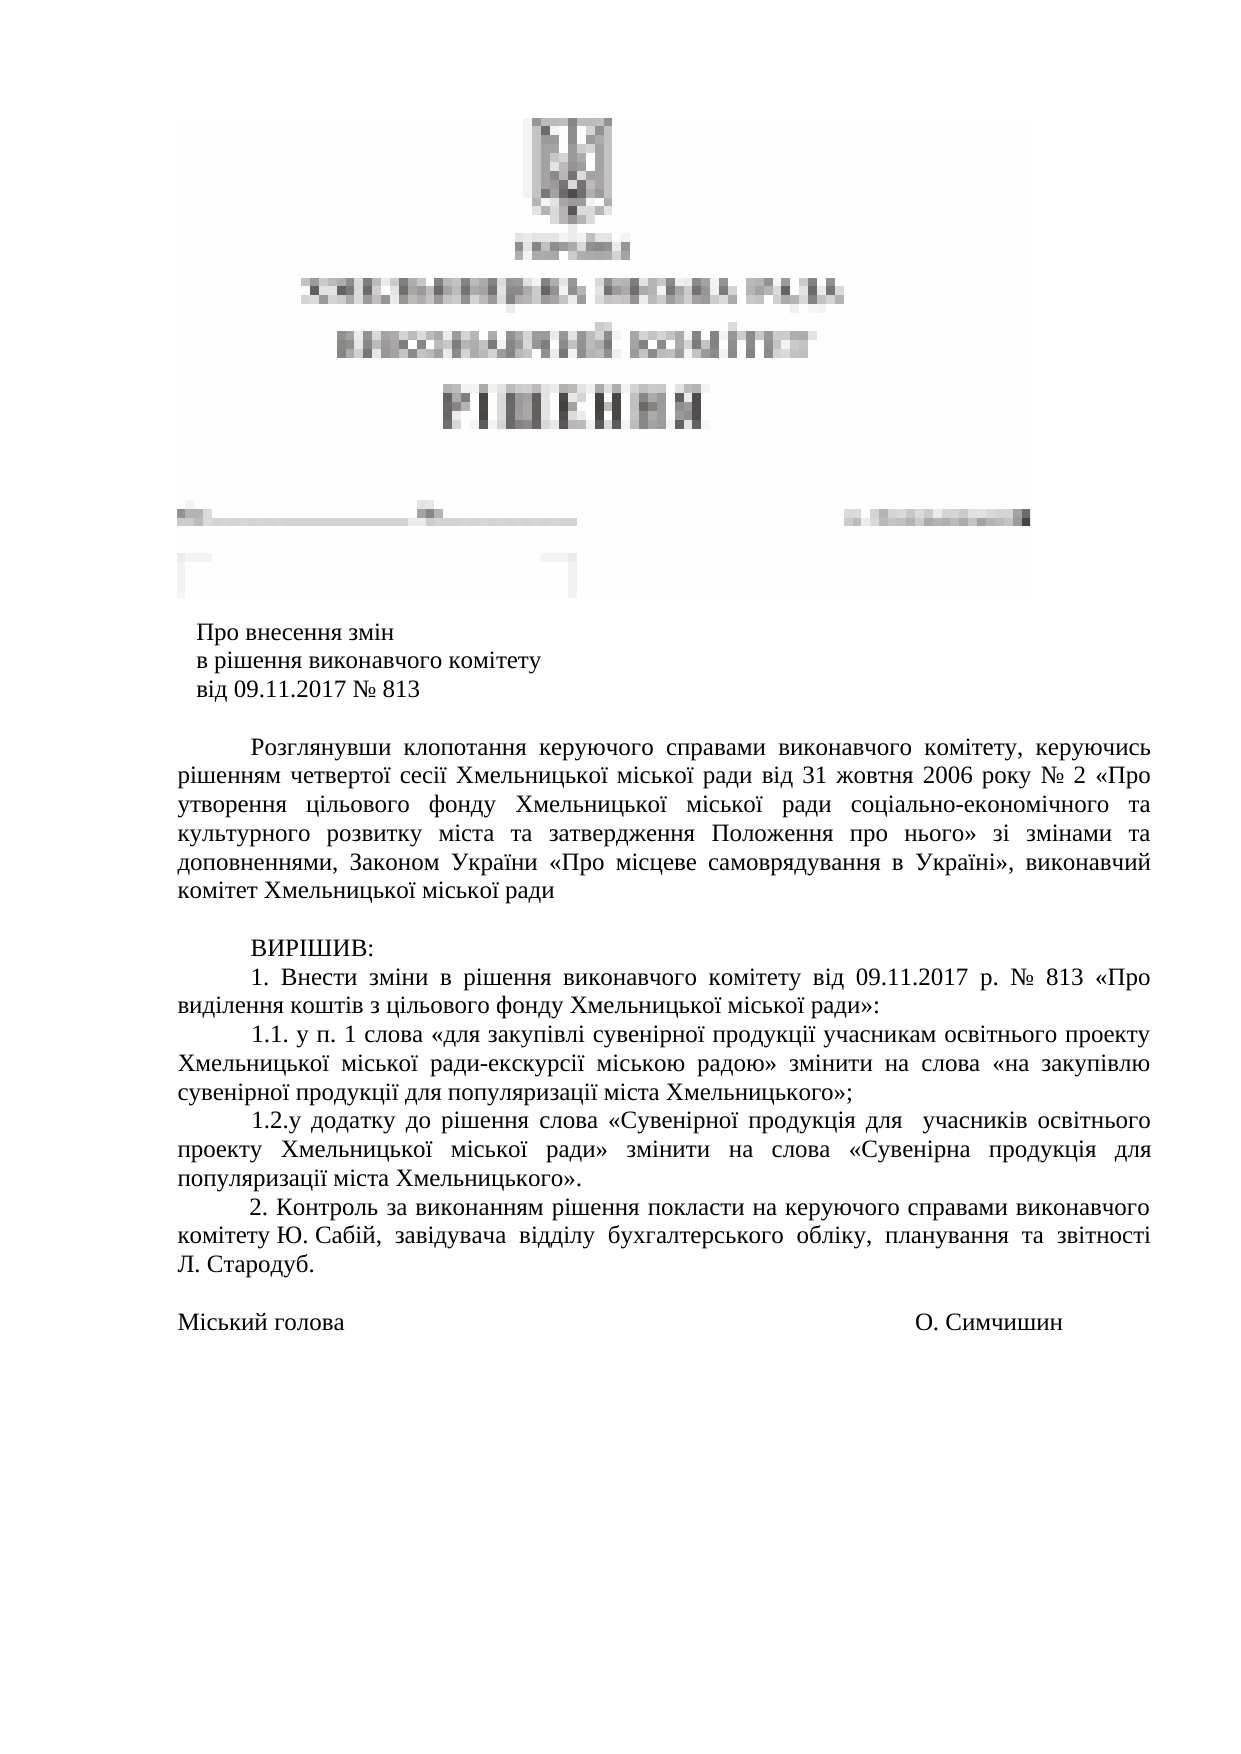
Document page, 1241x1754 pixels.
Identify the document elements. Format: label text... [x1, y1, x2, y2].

text 1.1. у п. 1 слова «для закупівлі сувенірної продукції учасникам освітнього проекту Хмельницької міської ради-екскурсії міською радою» змінити на слова «на закупівлю сувенірної продукції для популяризації міста Хмельницького»; [177, 1019, 1152, 1105]
text ВИРІШИВ: [177, 933, 1152, 962]
text 2. Контроль за виконанням рішення покласти на керуючого справами виконавчого комітету Ю. Сабій, завідувача відділу бухгалтерського обліку, планування та звітності Л. Стародуб. [177, 1192, 1152, 1278]
text 1.2.у додатку до рішення слова «Сувенірної продукція для учасників освітнього проекту Хмельницької міської ради» змінити на слова «Сувенірна продукція для популяризації міста Хмельницького». [177, 1105, 1152, 1192]
text Міський голова О. Симчишин [177, 1307, 1152, 1336]
text Розглянувши клопотання керуючого справами виконавчого комітету, керуючись рішенням четвертої сесії Хмельницької міської ради від 31 жовтня 2006 року № 2 «Про утворення цільового фонду Хмельницької міської ради соціально-економічного та культурного розвитку міста та затвердження Положення про нього» зі змінами та доповненнями, Законом України «Про місцеве самоврядування в Україні», виконавчий комітет Хмельницької міської ради [177, 732, 1152, 904]
text Про внесення змін [177, 617, 1152, 645]
text в рішення виконавчого комітету [177, 645, 1152, 674]
text 1. Внести зміни в рішення виконавчого комітету від 09.11.2017 р. № 813 «Про виділення коштів з цільового фонду Хмельницької міської ради»: [177, 962, 1152, 1019]
text від 09.11.2017 № 813 [177, 674, 1152, 703]
